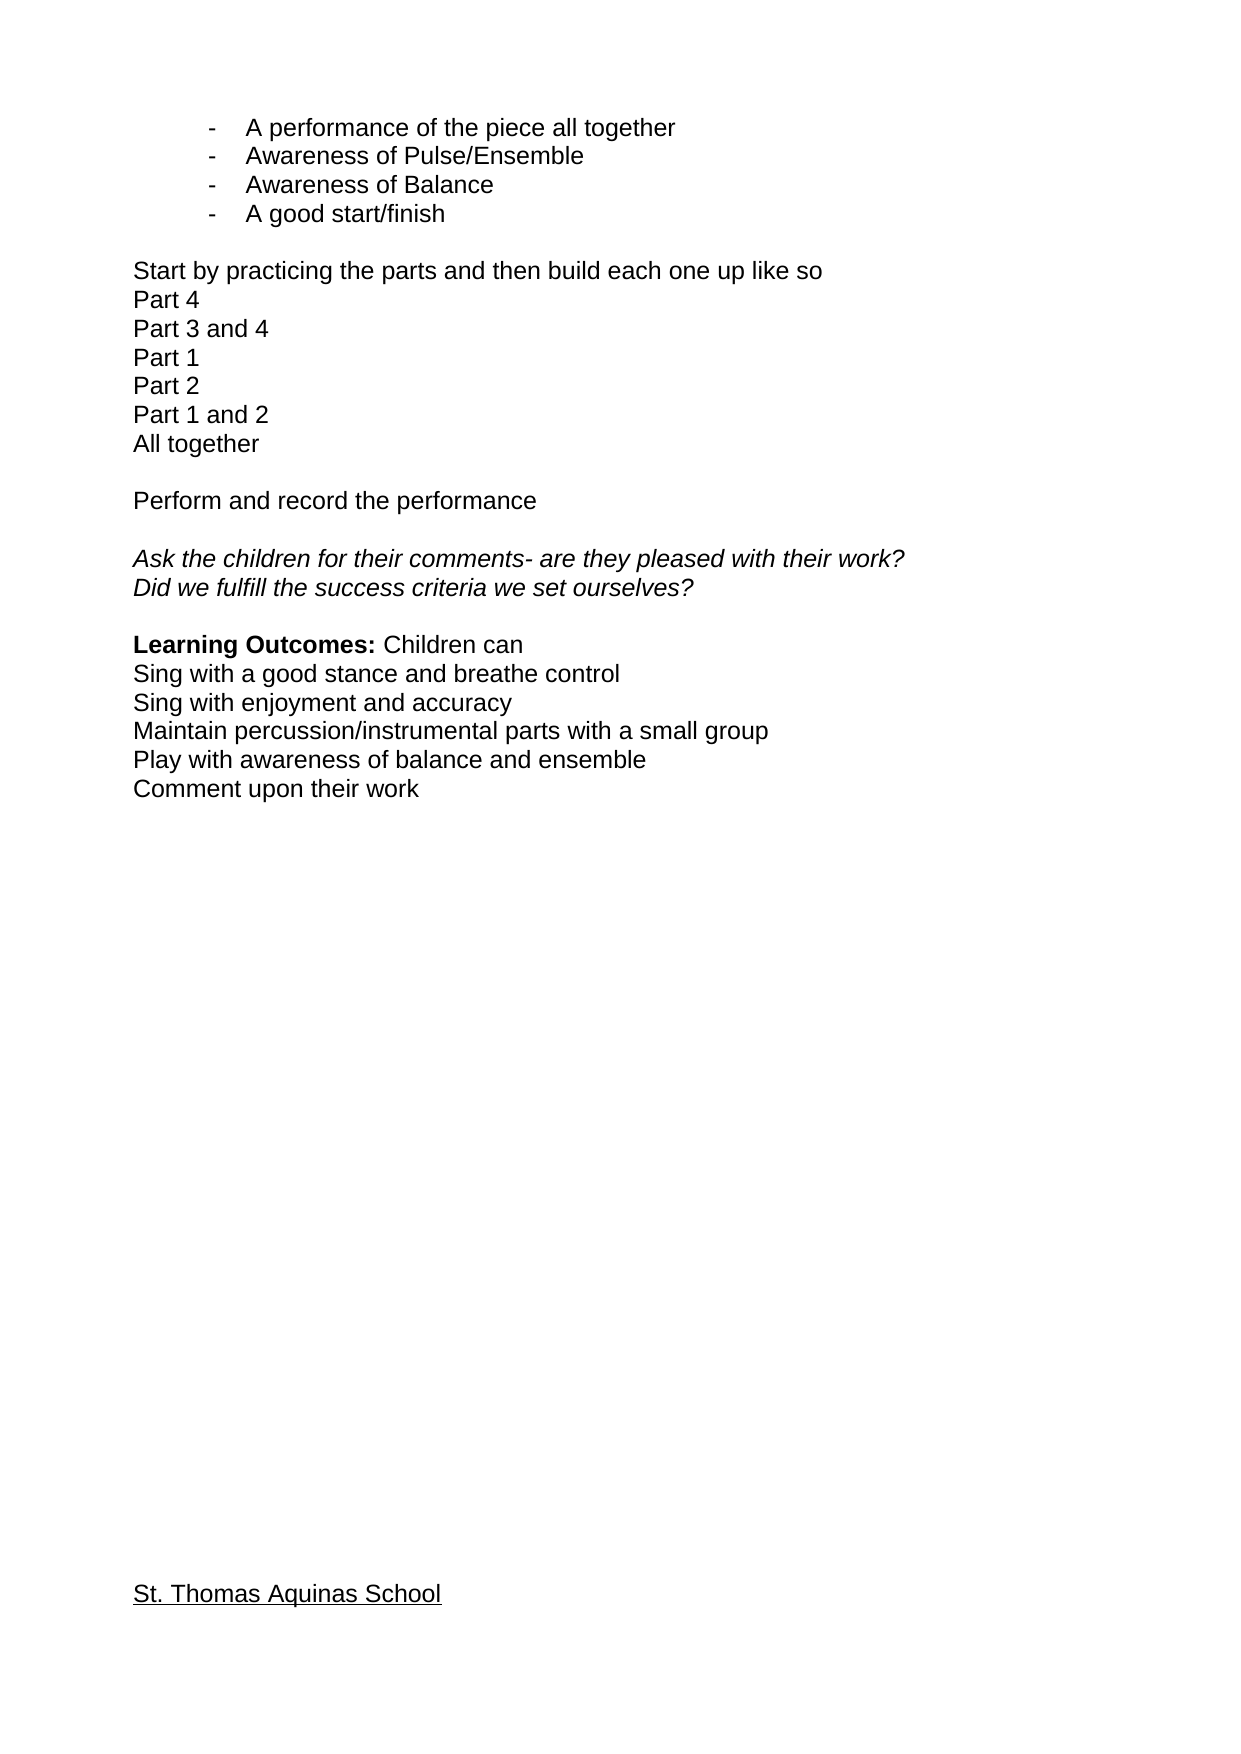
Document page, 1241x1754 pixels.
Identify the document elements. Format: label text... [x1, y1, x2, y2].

text St. Thomas Aquinas School [133, 1579, 1107, 1607]
text Comment upon their work [133, 774, 1107, 802]
text Sing with a good stance and breathe control [133, 659, 1107, 687]
list Awareness of Balance [208, 170, 1107, 199]
text Part 4 [133, 285, 1107, 314]
text Did we fulfill the success criteria we set ourselves? [133, 572, 1107, 601]
text Part 2 [133, 371, 1107, 400]
text All together [133, 429, 1107, 457]
list Awareness of Pulse/Ensemble [208, 141, 1107, 170]
text Perform and record the performance [133, 486, 1107, 515]
list A performance of the piece all together [208, 112, 1107, 141]
text Part 1 and 2 [133, 400, 1107, 429]
text Part 3 and 4 [133, 314, 1107, 342]
text Play with awareness of balance and ensemble [133, 745, 1107, 774]
text Learning Outcomes: Children can [133, 630, 1107, 659]
text Ask the children for their comments- are they pleased with their work? [133, 544, 1107, 572]
list A good start/finish [208, 199, 1107, 227]
text Part 1 [133, 342, 1107, 371]
text Start by practicing the parts and then build each one up like so [133, 256, 1107, 285]
text Maintain percussion/instrumental parts with a small group [133, 716, 1107, 745]
text Sing with enjoyment and accuracy [133, 687, 1107, 716]
